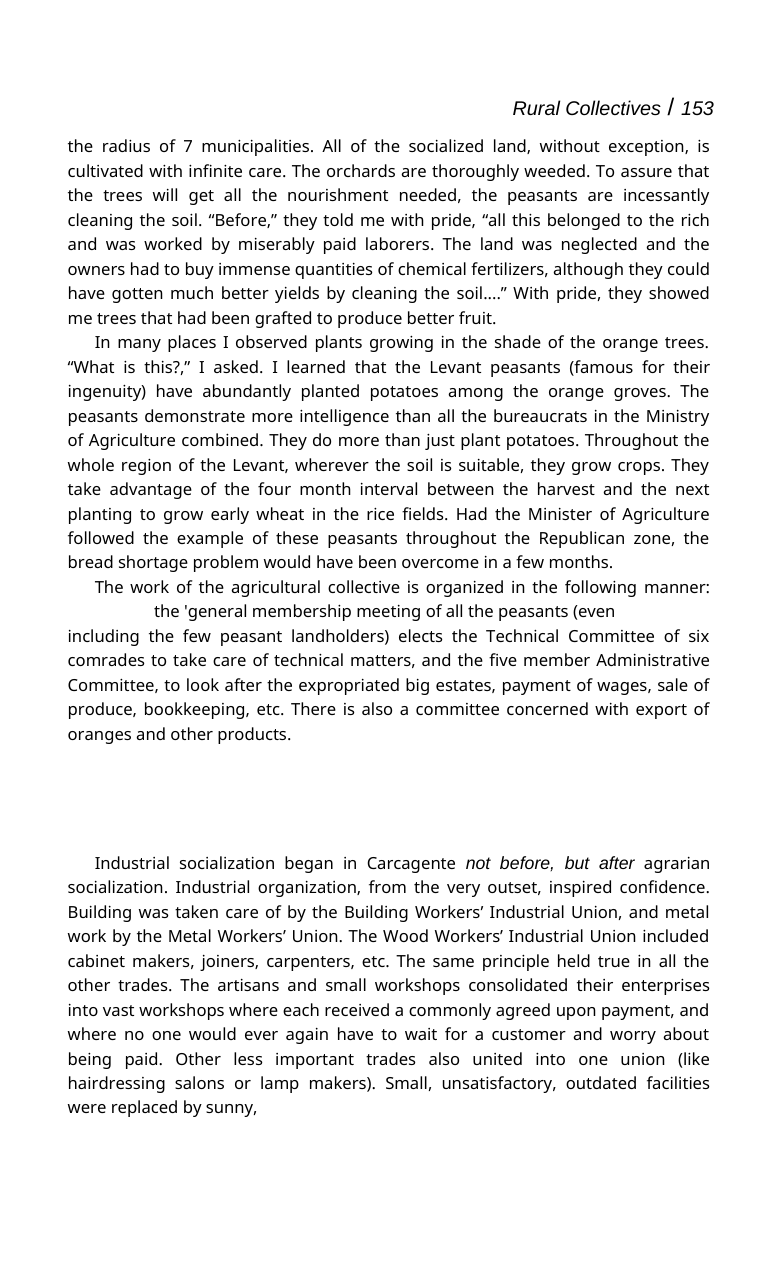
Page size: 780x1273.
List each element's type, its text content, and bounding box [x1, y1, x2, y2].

text Rural Collectives / 153 [512, 97, 714, 121]
text Industrial socialization began in Carcagente not before, but after agrarian socialization. Industrial organization, from the very outset, inspired confidence. Building was taken care of by the Building Workers’ Industrial Union, and metal work by the Metal Workers’ Union. The Wood Workers’ Industrial Union included cabinet makers, joiners, carpenters, etc. The same principle held true in all the other trades. The artisans and small workshops consolidated their enterprises into vast workshops where each received a commonly agreed upon payment, and where no one would ever again have to wait for a customer and worry about being paid. Other less important trades also united into one union (like hairdressing salons or lamp makers). Small, unsatisfactory, outdated facilities were replaced by sunny, [67, 849, 710, 1119]
text In many places I observed plants growing in the shade of the orange trees. “What is this?,” I asked. I learned that the Levant peasants (famous for their ingenuity) have abundantly planted potatoes among the orange groves. The peasants demonstrate more intelligence than all the bureaucrats in the Ministry of Agriculture combined. They do more than just plant potatoes. Throughout the whole region of the Levant, wherever the soil is suitable, they grow crops. They take advantage of the four month interval between the harvest and the next planting to grow early wheat in the rice fields. Had the Minister of Agriculture followed the example of these peasants throughout the Republican zone, the bread shortage problem would have been overcome in a few months. [67, 329, 710, 574]
text the radius of 7 municipalities. All of the socialized land, without exception, is cultivated with infinite care. The orchards are thoroughly weeded. To assure that the trees will get all the nourishment needed, the peasants are incessantly cleaning the soil. “Before,” they told me with pride, “all this belonged to the rich and was worked by miserably paid laborers. The land was neglected and the owners had to buy immense quantities of chemical fertilizers, although they could have gotten much better yields by cleaning the soil....” With pride, they showed me trees that had been grafted to produce better fruit. [67, 133, 710, 329]
text including the few peasant landholders) elects the Technical Committee of six comrades to take care of technical matters, and the five member Administrative Committee, to look after the expropriated big estates, payment of wages, sale of produce, bookkeeping, etc. There is also a committee concerned with export of oranges and other products. [67, 623, 710, 745]
text The work of the agricultural collective is organized in the following manner: the 'general membership meeting of all the peasants (even [67, 574, 710, 623]
